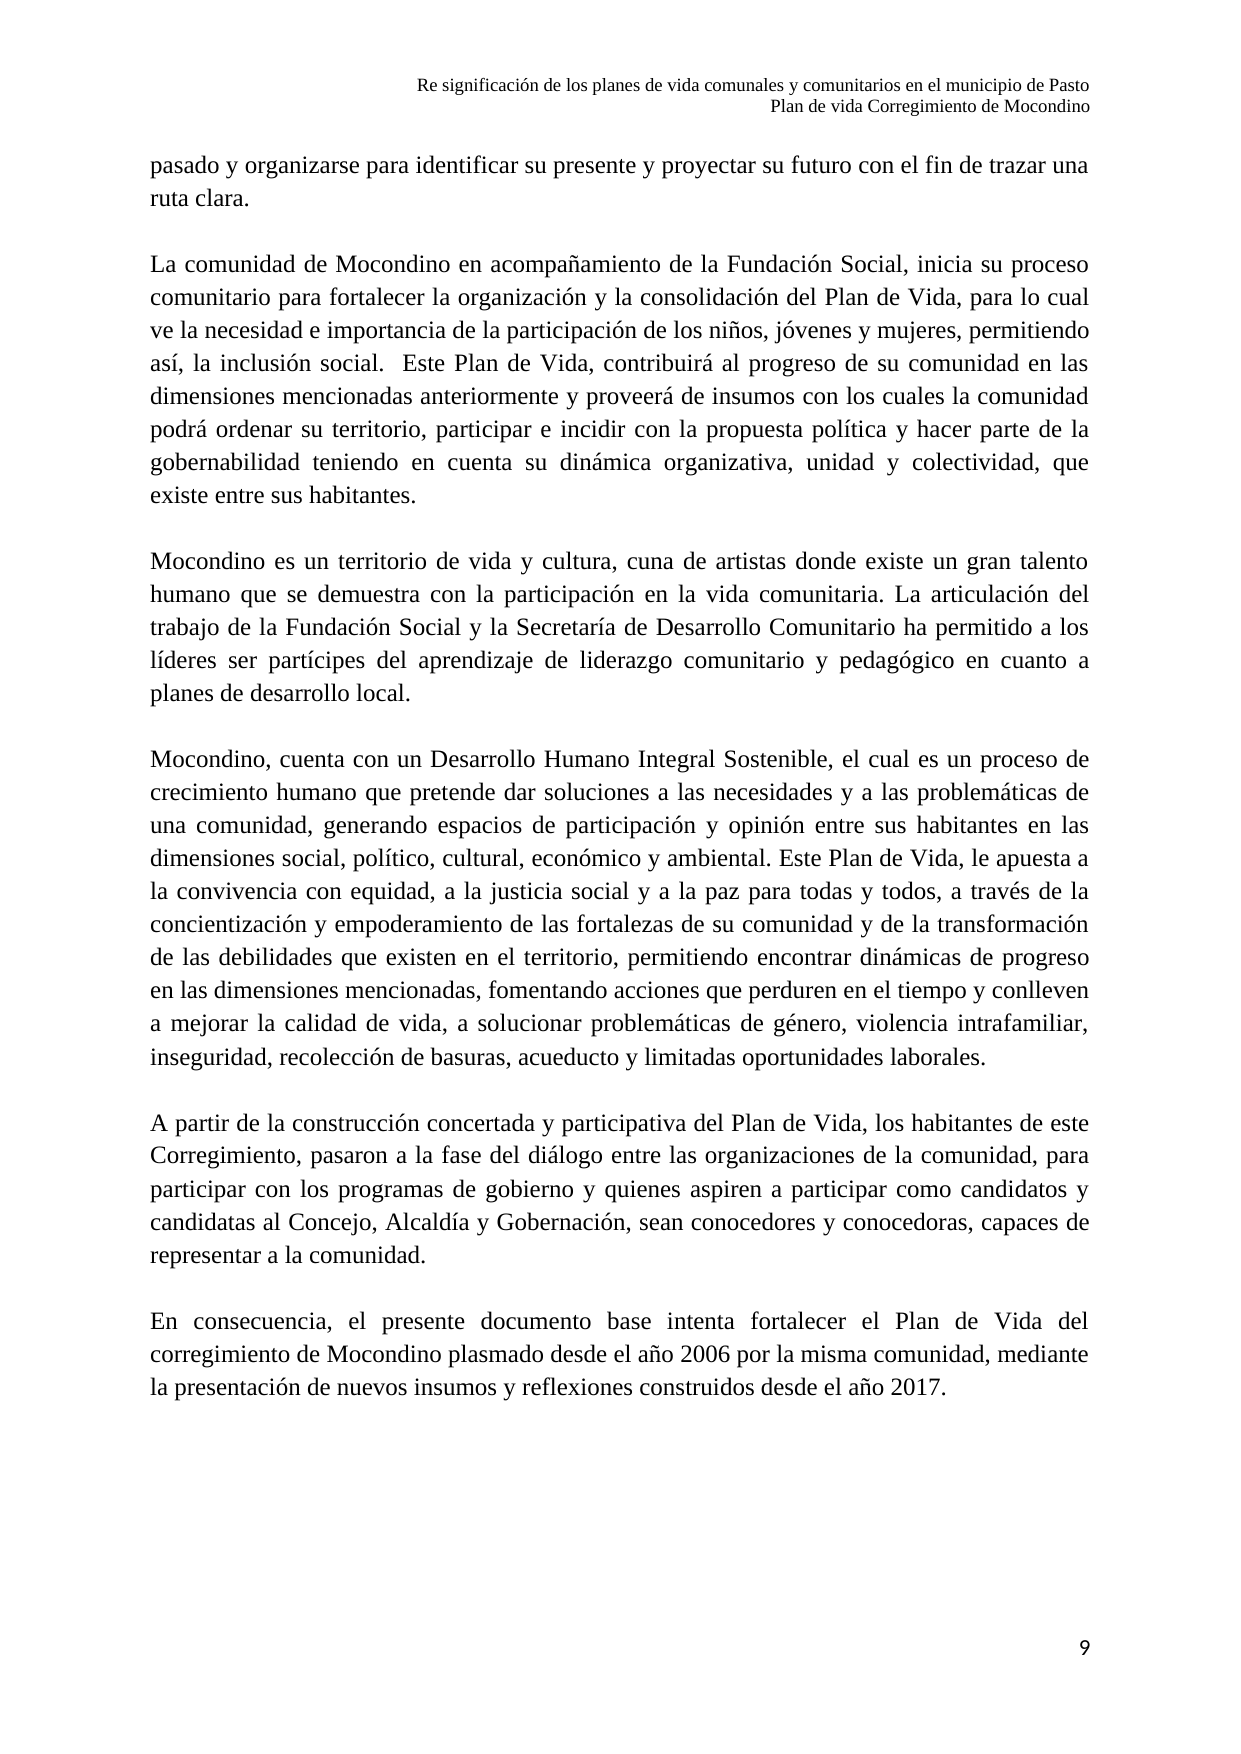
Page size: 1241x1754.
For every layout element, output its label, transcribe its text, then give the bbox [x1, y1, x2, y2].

text A partir de la construcción concertada y participativa del Plan de Vida, los habitantes de este Corregimiento, pasaron a la fase del diálogo entre las organizaciones de la comunidad, para participar con los programas de gobierno y quienes aspiren a participar como candidatos y candidatas al Concejo, Alcaldía y Gobernación, sean conocedores y conocedoras, capaces de representar a la comunidad. [150, 1235, 1090, 1268]
text Mocondino es un territorio de vida y cultura, cuna de artistas donde existe un gran talento humano que se demuestra con la participación en la vida comunitaria. La articulación del trabajo de la Fundación Social y la Secretaría de Desarrollo Comunitario ha permitido a los líderes ser partícipes del aprendizaje de liderazgo comunitario y pedagógico en cuanto a planes de desarrollo local. [150, 674, 1090, 707]
text En consecuencia, el presente documento base intenta fortalecer el Plan de Vida del corregimiento de Mocondino plasmado desde el año 2006 por la misma comunidad, mediante la presentación de nuevos insumos y reflexiones construidos desde el año 2017. [150, 1306, 1090, 1401]
